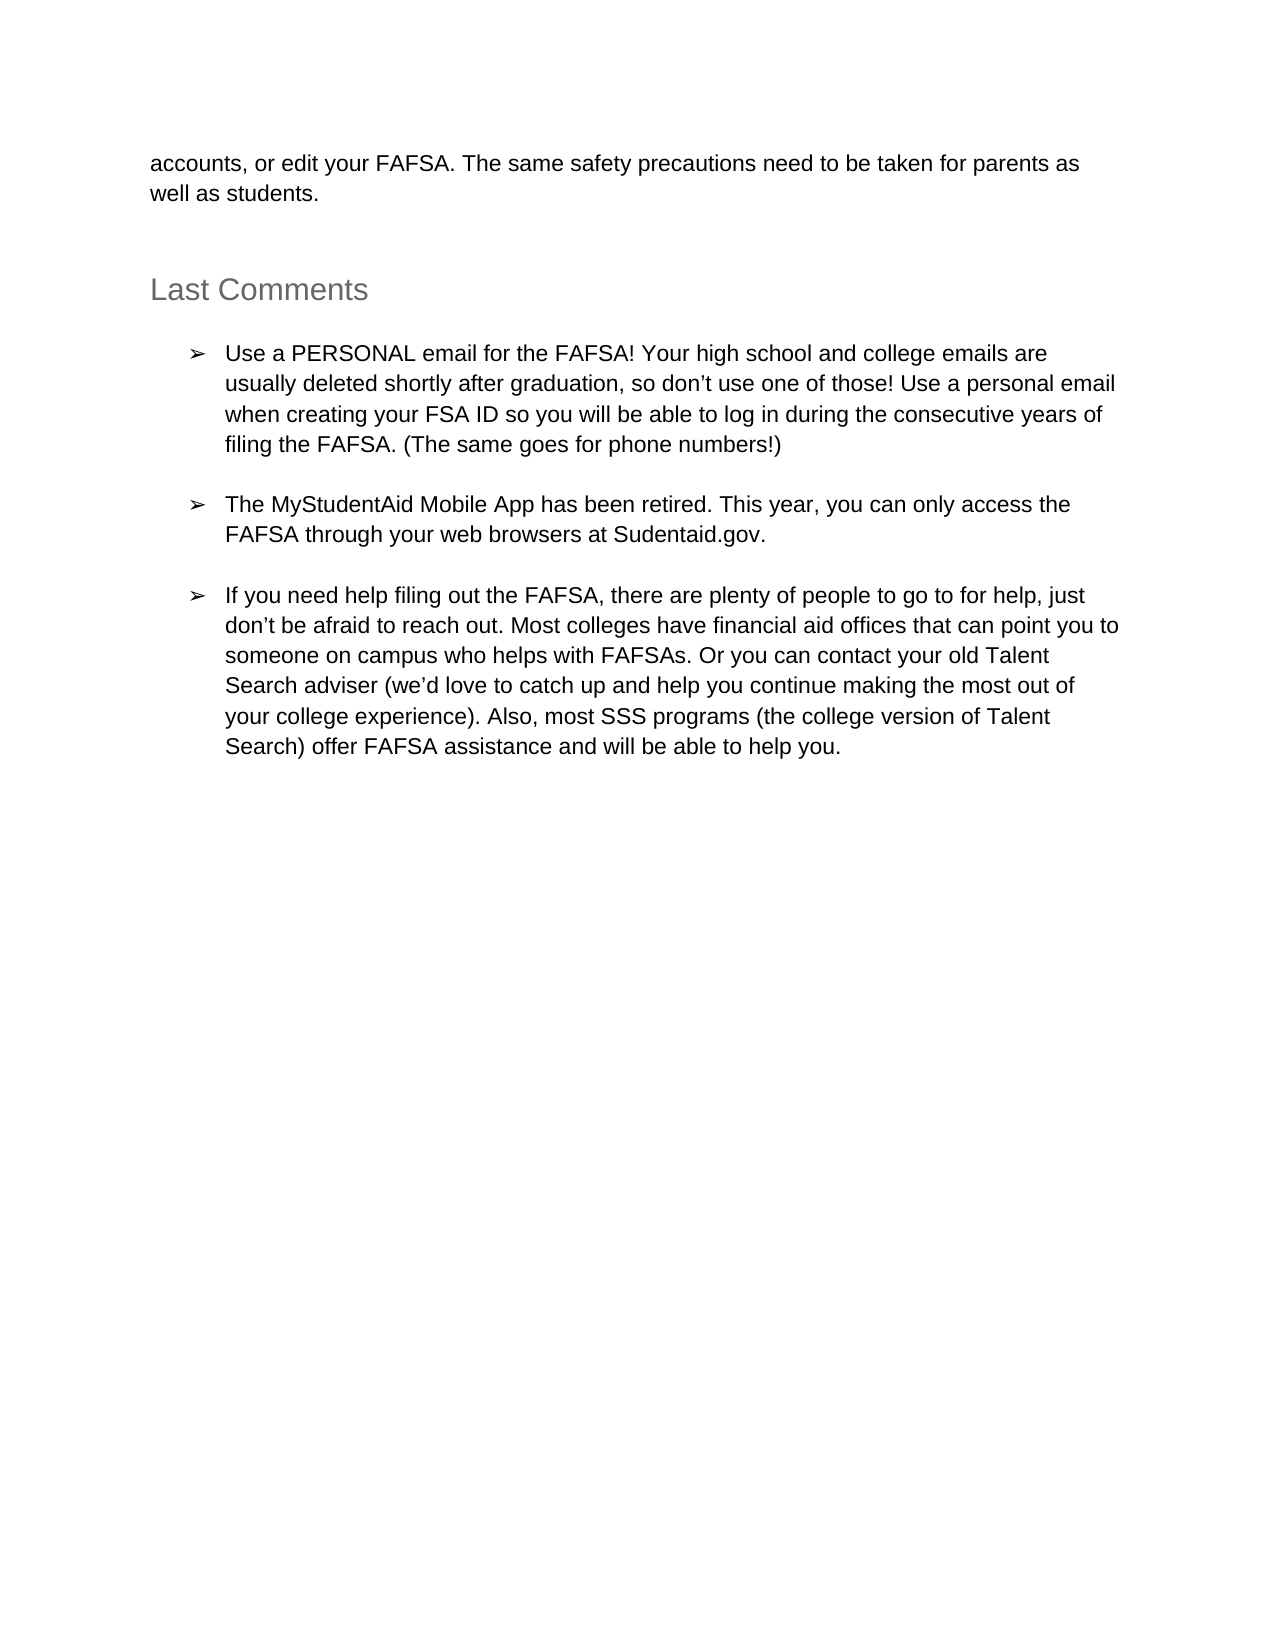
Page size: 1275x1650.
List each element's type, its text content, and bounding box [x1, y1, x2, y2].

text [150, 150, 1125, 207]
subtitle Last Comments [150, 271, 1125, 307]
list The MyStudentAid Mobile App has been retired. This year, you can only access the FAFSA through your web browsers at Sudentaid.gov. [187, 491, 1125, 548]
list If you need help filing out the FAFSA, there are plenty of people to go to for help, just don’t be afraid to reach out. Most colleges have financial aid offices that can point you to someone on campus who helps with FAFSAs. Or you can contact your old Talent Search adviser (we’d love to catch up and help you continue making the most out of your college experience). Also, most SSS programs (the college version of Talent Search) offer FAFSA assistance and will be able to help you. [187, 582, 1125, 759]
list Use a PERSONAL email for the FAFSA! Your high school and college emails are usually deleted shortly after graduation, so don’t use one of those! Use a personal email when creating your FSA ID so you will be able to log in during the consecutive years of filing the FAFSA. (The same goes for phone numbers!) [187, 340, 1125, 457]
